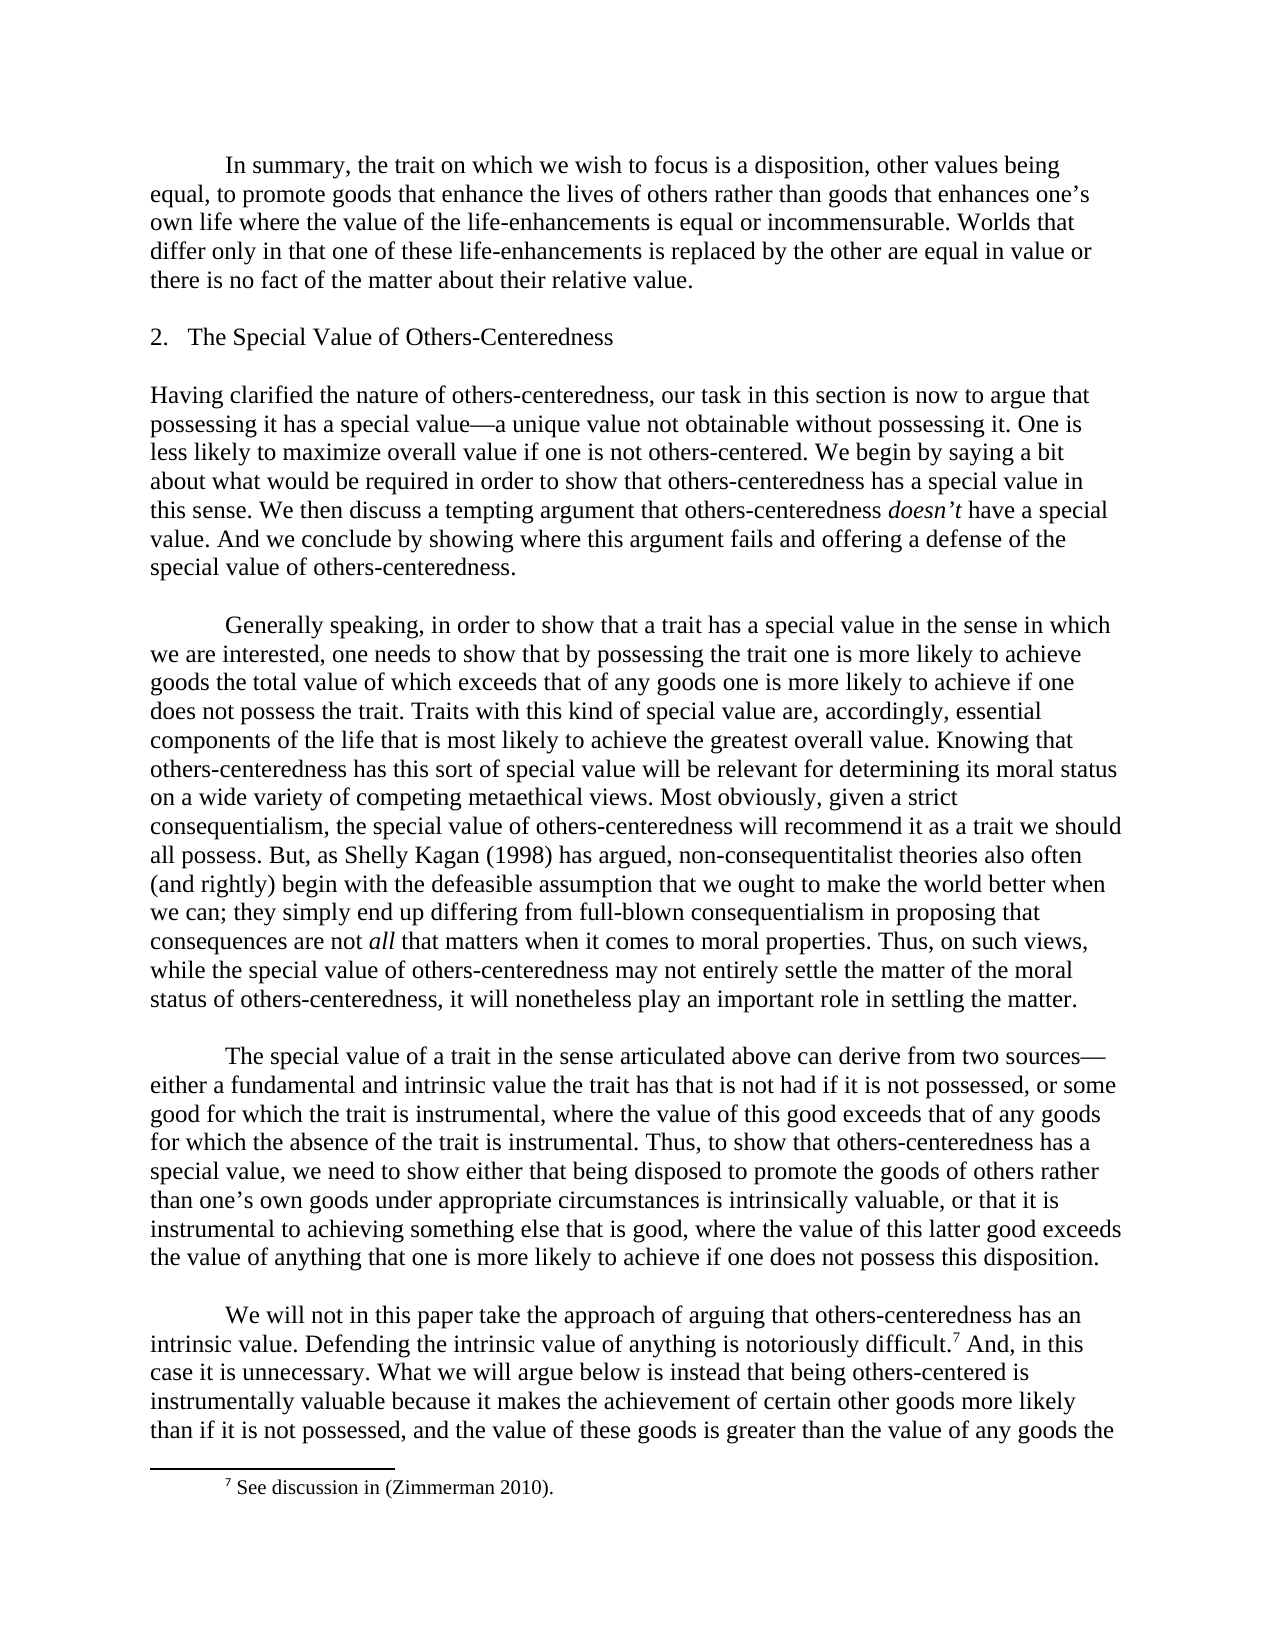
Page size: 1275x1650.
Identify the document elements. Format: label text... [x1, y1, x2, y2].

text Having clarified the nature of others-centeredness, our task in this section is now to argue that possessing it has a special value—a unique value not obtainable without possessing it. One is less likely to maximize overall value if one is not others-centered. We begin by saying a bit about what would be required in order to show that others-centeredness has a special value in this sense. We then discuss a tempting argument that others-centeredness doesn’t have a special value. And we conclude by showing where this argument fails and offering a defense of the special value of others-centeredness. [150, 380, 1125, 581]
text The special value of a trait in the sense articulated above can derive from two sources—either a fundamental and intrinsic value the trait has that is not had if it is not possessed, or some good for which the trait is instrumental, where the value of this good exceeds that of any goods for which the absence of the trait is instrumental. Thus, to show that others-centeredness has a special value, we need to show either that being disposed to promote the goods of others rather than one’s own goods under appropriate circumstances is intrinsically valuable, or that it is instrumental to achieving something else that is good, where the value of this latter good exceeds the value of anything that one is more likely to achieve if one does not possess this disposition. [150, 1041, 1125, 1271]
text In summary, the trait on which we wish to focus is a disposition, other values being equal, to promote goods that enhance the lives of others rather than goods that enhances one’s own life where the value of the life-enhancements is equal or incommensurable. Worlds that differ only in that one of these life-enhancements is replaced by the other are equal in value or there is no fact of the matter about their relative value. [150, 150, 1125, 294]
list The Special Value of Others-Centeredness [150, 322, 1125, 351]
text Generally speaking, in order to show that a trait has a special value in the sense in which we are interested, one needs to show that by possessing the trait one is more likely to achieve goods the total value of which exceeds that of any goods one is more likely to achieve if one does not possess the trait. Traits with this kind of special value are, accordingly, essential components of the life that is most likely to achieve the greatest overall value. Knowing that others-centeredness has this sort of special value will be relevant for determining its moral status on a wide variety of competing metaethical views. Most obviously, given a strict consequentialism, the special value of others-centeredness will recommend it as a trait we should all possess. But, as Shelly Kagan (1998) has argued, non-consequentitalist theories also often (and rightly) begin with the defeasible assumption that we ought to make the world better when we can; they simply end up differing from full-blown consequentialism in proposing that consequences are not all that matters when it comes to moral properties. Thus, on such views, while the special value of others-centeredness may not entirely settle the matter of the moral status of others-centeredness, it will nonetheless play an important role in settling the matter. [150, 610, 1125, 1012]
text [150, 1300, 1125, 1444]
